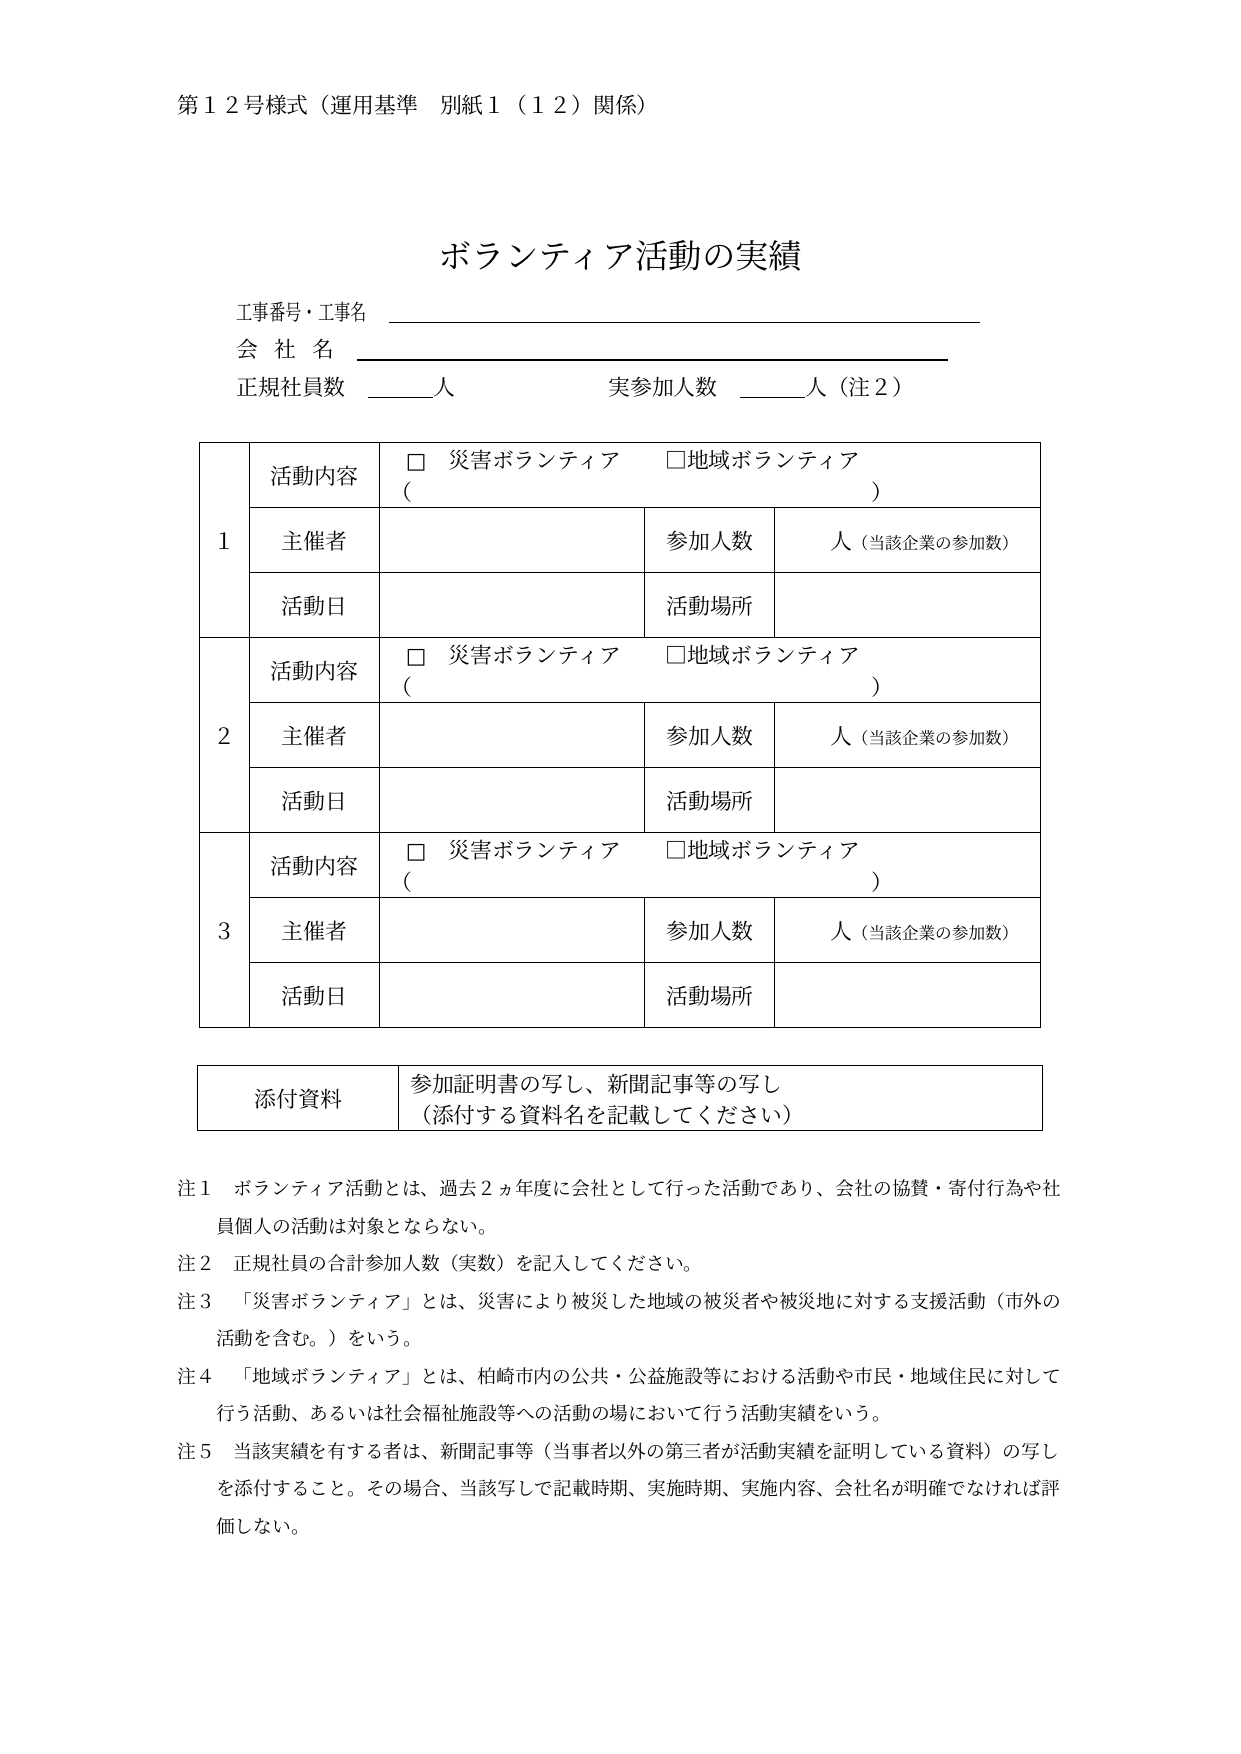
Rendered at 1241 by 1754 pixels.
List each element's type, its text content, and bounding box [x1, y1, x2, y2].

table_cell ３ [200, 833, 249, 1027]
table_header □ 災害ボランティア □地域ボランティア （ ） [380, 443, 1040, 507]
text 会社名 [236, 329, 1063, 367]
table_cell 活動場所 [645, 573, 774, 637]
text 正規社員数 人 実参加人数 人（注２） [236, 367, 1063, 404]
table_cell [380, 963, 644, 1027]
text 注１ ボランティア活動とは、過去２ヵ年度に会社として行った活動であり、会社の協賛・寄付行為や社員個人の活動は対象とならない。 [177, 1169, 1063, 1244]
table_cell [775, 573, 1040, 637]
table_cell □ 災害ボランティア □地域ボランティア （ ） [380, 833, 1040, 897]
text 注３ 「災害ボランティア」とは、災害により被災した地域の被災者や被災地に対する支援活動（市外の活動を含む。）をいう。 [177, 1281, 1063, 1356]
table_cell 活動内容 [250, 833, 379, 897]
table_cell [380, 768, 644, 832]
table_cell 参加人数 [645, 898, 774, 962]
text ボランティア活動の実績 [177, 217, 1063, 292]
text 注５ 当該実績を有する者は、新聞記事等（当事者以外の第三者が活動実績を証明している資料）の写しを添付すること。その場合、当該写しで記載時期、実施時期、実施内容、会社名が明確でなければ評価しない。 [177, 1431, 1063, 1544]
text 工事番号・工事名 [236, 292, 1063, 329]
table_cell 参加人数 [645, 703, 774, 767]
table_cell [380, 703, 644, 767]
table_cell [775, 768, 1040, 832]
table_cell 参加人数 [645, 508, 774, 572]
table_cell [380, 508, 644, 572]
table_header 活動内容 [250, 443, 379, 507]
table_cell 人（当該企業の参加数） [775, 898, 1040, 962]
text 注４ 「地域ボランティア」とは、柏崎市内の公共・公益施設等における活動や市民・地域住民に対して行う活動、あるいは社会福祉施設等への活動の場において行う活動実績をいう。 [177, 1356, 1063, 1431]
table_cell 活動内容 [250, 638, 379, 702]
table_cell [775, 963, 1040, 1027]
table_cell [380, 898, 644, 962]
table_cell 人（当該企業の参加数） [775, 508, 1040, 572]
table_cell 主催者 [250, 898, 379, 962]
table_cell 主催者 [250, 703, 379, 767]
table_cell [380, 573, 644, 637]
table_cell 活動場所 [645, 963, 774, 1027]
text 注２ 正規社員の合計参加人数（実数）を記入してください。 [177, 1244, 1063, 1281]
table_cell 活動場所 [645, 768, 774, 832]
table_cell 活動日 [250, 963, 379, 1027]
table_cell ２ [200, 638, 249, 832]
table_cell □ 災害ボランティア □地域ボランティア （ ） [380, 638, 1040, 702]
table_cell 主催者 [250, 508, 379, 572]
table_cell 活動日 [250, 573, 379, 637]
table_header １ [200, 443, 249, 637]
table_header 参加証明書の写し、新聞記事等の写し （添付する資料名を記載してください） [399, 1066, 1042, 1130]
table_header 添付資料 [198, 1066, 398, 1130]
table_cell 人（当該企業の参加数） [775, 703, 1040, 767]
table_cell 活動日 [250, 768, 379, 832]
